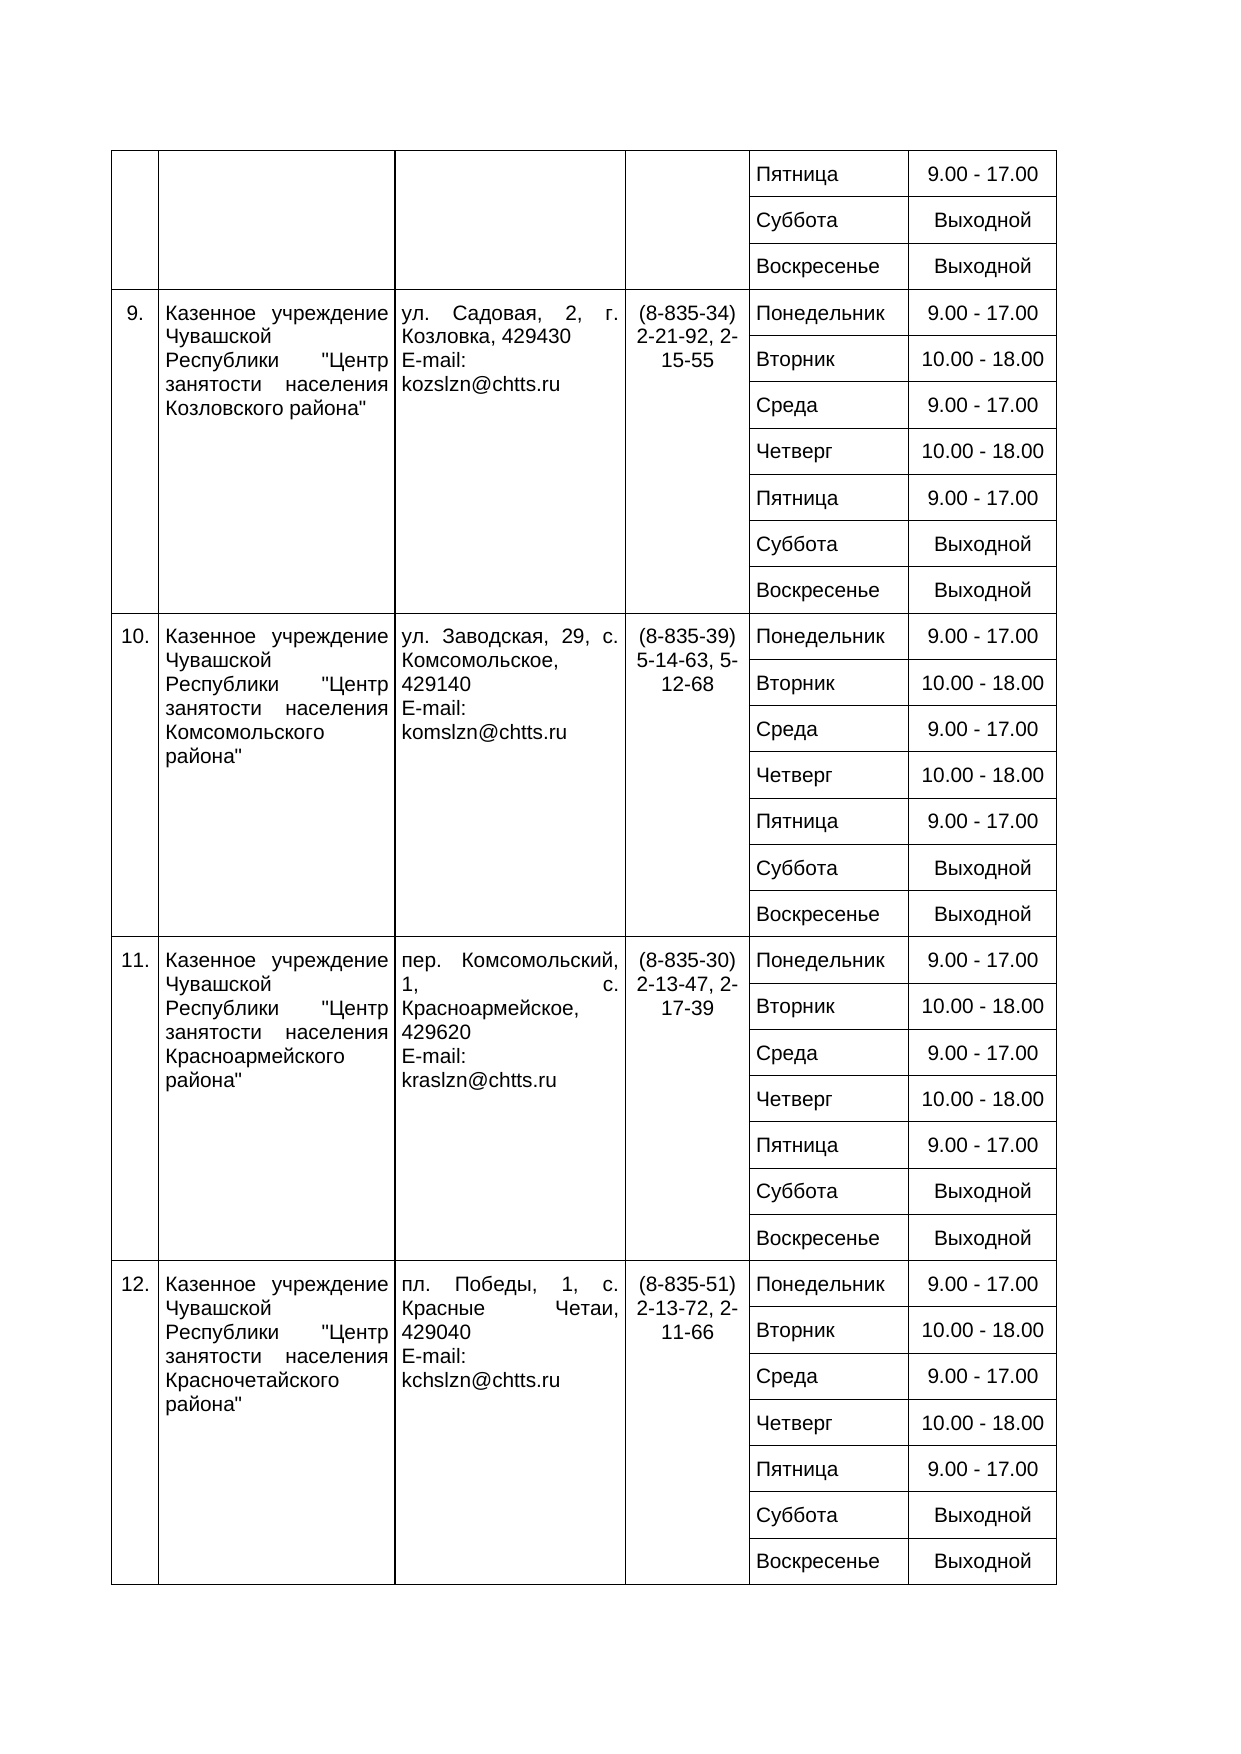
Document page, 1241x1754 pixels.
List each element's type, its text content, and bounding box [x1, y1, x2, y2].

table_cell Пятница [750, 799, 908, 844]
table_cell Вторник [750, 660, 908, 705]
table_cell Выходной [909, 197, 1056, 242]
table_cell Суббота [750, 845, 908, 890]
table_cell Казенное учреждение Чувашской Республики "Центр занятости населения Красночетайского района" [159, 1261, 394, 1584]
table_cell ул. Заводская, 29, с. Комсомольское, 429140 E-mail: komslzn@chtts.ru [396, 614, 625, 936]
table_cell 9.00 - 17.00 [909, 1446, 1056, 1491]
table_cell пл. Победы, 1, с. Красные Четаи, 429040 E-mail: kchslzn@chtts.ru [396, 1261, 625, 1584]
table_cell 9.00 - 17.00 [909, 382, 1056, 427]
table_cell 9.00 - 17.00 [909, 1354, 1056, 1399]
table_cell Четверг [750, 1400, 908, 1445]
table_cell 10.00 - 18.00 [909, 1400, 1056, 1445]
table_cell 10.00 - 18.00 [909, 429, 1056, 474]
table_cell Выходной [909, 567, 1056, 612]
table_cell Выходной [909, 1539, 1056, 1584]
table_cell 9.00 - 17.00 [909, 475, 1056, 520]
table_cell 9.00 - 17.00 [909, 614, 1056, 659]
table_cell 11. [112, 937, 158, 1260]
table_cell Пятница [750, 151, 908, 196]
table_cell Пятница [750, 1122, 908, 1167]
table_cell Выходной [909, 521, 1056, 566]
table_cell 10.00 - 18.00 [909, 660, 1056, 705]
table_cell Выходной [909, 845, 1056, 890]
table_cell (8-835-30) 2-13-47, 2-17-39 [626, 937, 749, 1260]
table_cell 10.00 - 18.00 [909, 1307, 1056, 1352]
table_cell Понедельник [750, 290, 908, 335]
table_cell Казенное учреждение Чувашской Республики "Центр занятости населения Комсомольского района" [159, 614, 394, 936]
table_cell 9.00 - 17.00 [909, 1122, 1056, 1167]
table_cell Казенное учреждение Чувашской Республики "Центр занятости населения Козловского района" [159, 290, 394, 612]
table_cell 9.00 - 17.00 [909, 937, 1056, 982]
table_cell Суббота [750, 197, 908, 242]
table_cell Среда [750, 382, 908, 427]
table_cell 9.00 - 17.00 [909, 290, 1056, 335]
table_cell Выходной [909, 1215, 1056, 1260]
table_cell Понедельник [750, 937, 908, 982]
table_cell 10. [112, 614, 158, 936]
table_cell Воскресенье [750, 244, 908, 289]
table_cell Суббота [750, 521, 908, 566]
table_cell Среда [750, 1354, 908, 1399]
table_cell Четверг [750, 752, 908, 797]
table_cell Пятница [750, 1446, 908, 1491]
table_cell Казенное учреждение Чувашской Республики "Центр занятости населения Красноармейского района" [159, 937, 394, 1260]
table_cell Воскресенье [750, 891, 908, 936]
table_cell 10.00 - 18.00 [909, 752, 1056, 797]
table_cell 9.00 - 17.00 [909, 799, 1056, 844]
table_cell Пятница [750, 475, 908, 520]
table_cell Выходной [909, 1169, 1056, 1214]
table_cell (8-835-39) 5-14-63, 5-12-68 [626, 614, 749, 936]
table_cell Вторник [750, 984, 908, 1029]
table_cell Выходной [909, 891, 1056, 936]
table_cell Суббота [750, 1492, 908, 1537]
table_cell Среда [750, 1030, 908, 1075]
table_cell 10.00 - 18.00 [909, 984, 1056, 1029]
table_cell 12. [112, 1261, 158, 1584]
table_cell 10.00 - 18.00 [909, 336, 1056, 381]
table_cell Выходной [909, 244, 1056, 289]
table_cell Вторник [750, 1307, 908, 1352]
table_cell Четверг [750, 429, 908, 474]
table_cell (8-835-34) 2-21-92, 2-15-55 [626, 290, 749, 612]
table_cell Выходной [909, 1492, 1056, 1537]
table_cell Воскресенье [750, 1539, 908, 1584]
table_cell Четверг [750, 1076, 908, 1121]
table_cell Суббота [750, 1169, 908, 1214]
table_cell 9.00 - 17.00 [909, 706, 1056, 751]
table_cell Воскресенье [750, 567, 908, 612]
table_cell 9.00 - 17.00 [909, 1030, 1056, 1075]
table_cell Вторник [750, 336, 908, 381]
table_cell пер. Комсомольский, 1, с. Красноармейское, 429620 E-mail: kraslzn@chtts.ru [396, 937, 625, 1260]
table_cell Понедельник [750, 614, 908, 659]
table_cell 10.00 - 18.00 [909, 1076, 1056, 1121]
table_cell Воскресенье [750, 1215, 908, 1260]
table_cell ул. Садовая, 2, г. Козловка, 429430 E-mail: kozslzn@chtts.ru [396, 290, 625, 612]
table_cell 9.00 - 17.00 [909, 151, 1056, 196]
table_cell (8-835-51) 2-13-72, 2-11-66 [626, 1261, 749, 1584]
table_cell 9. [112, 290, 158, 612]
table_cell 9.00 - 17.00 [909, 1261, 1056, 1306]
table_cell Среда [750, 706, 908, 751]
table_cell Понедельник [750, 1261, 908, 1306]
